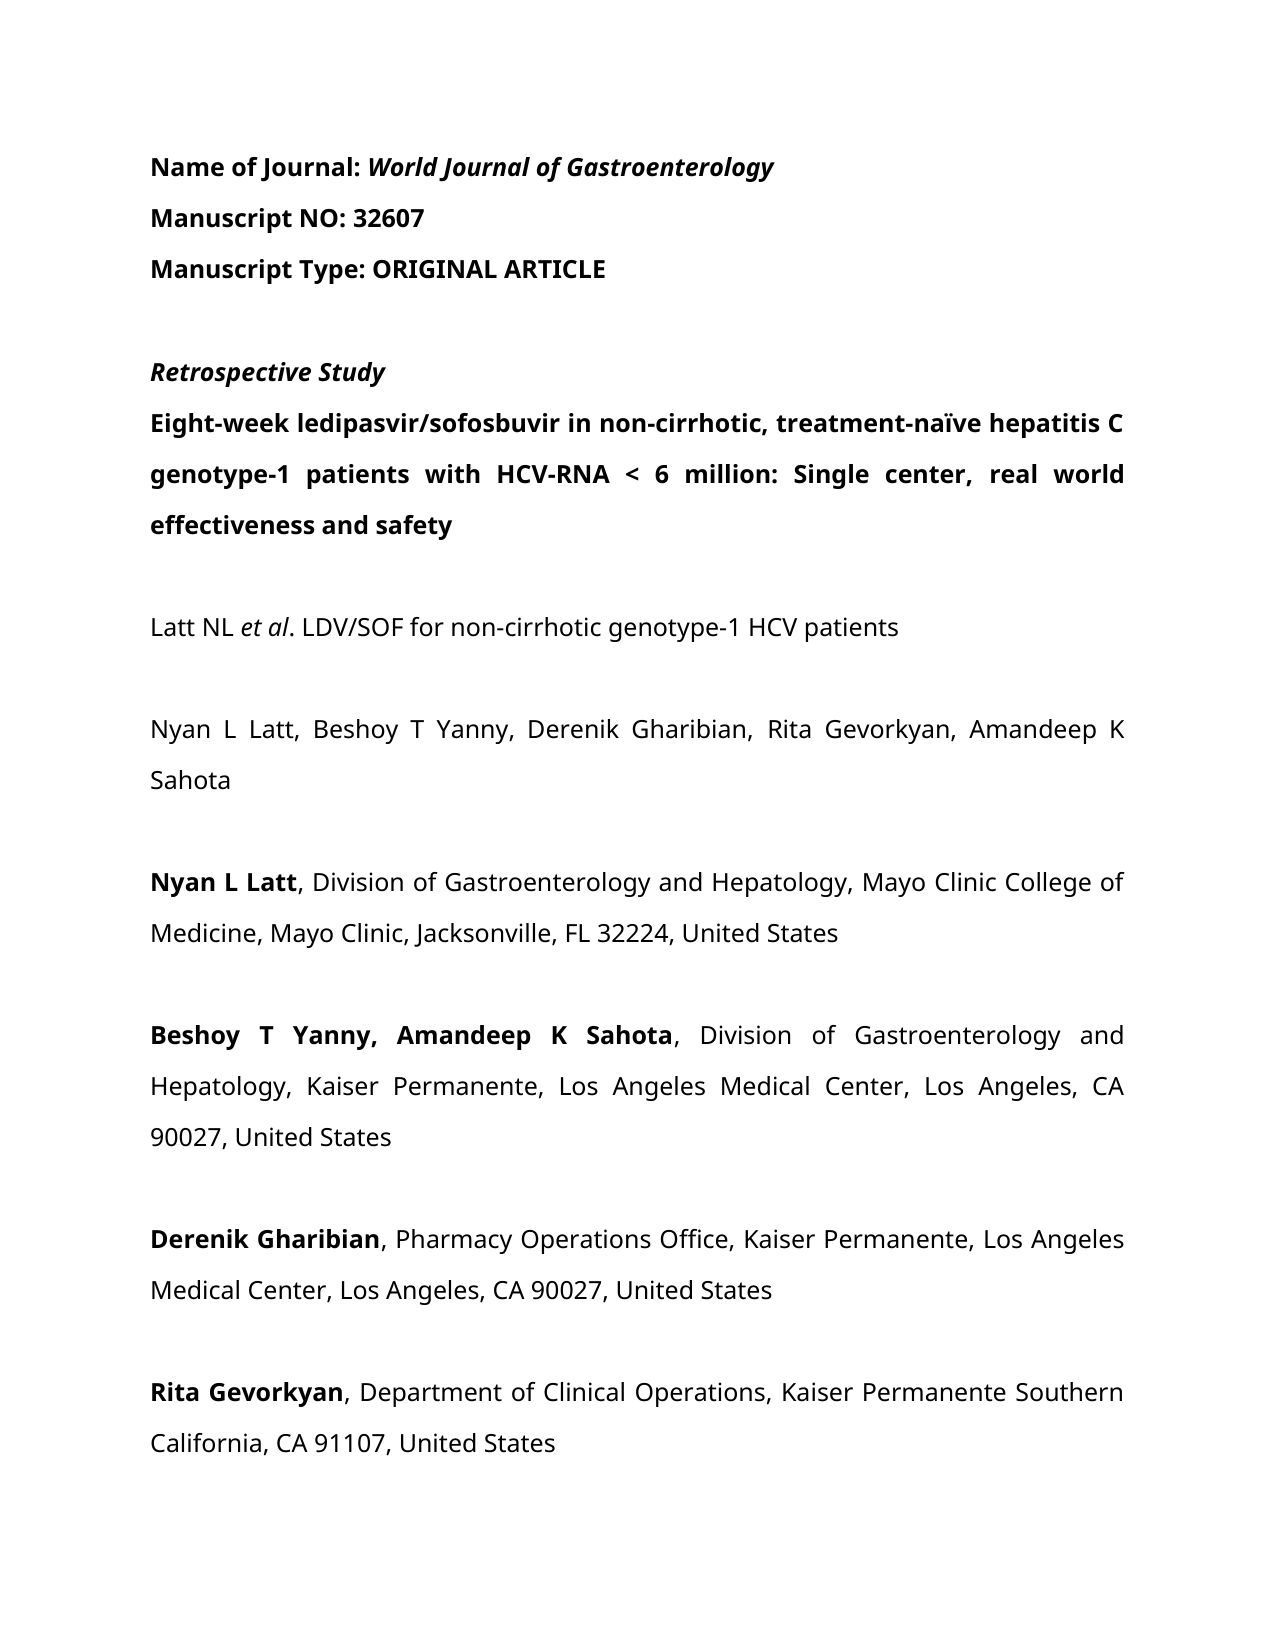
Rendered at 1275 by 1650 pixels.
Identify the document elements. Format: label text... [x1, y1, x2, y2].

text Rita Gevorkyan, Department of Clinical Operations, Kaiser Permanente Southern California, CA 91107, United States [150, 1375, 1125, 1460]
text Retrospective study [150, 354, 1125, 388]
text Beshoy T Yanny, Amandeep K Sahota, Division of Gastroenterology and Hepatology, Kaiser Permanente, Los Angeles Medical Center, Los Angeles, CA 90027, United States [150, 1018, 1125, 1154]
text Name of journal: World Journal of Gastroenterology [150, 150, 1125, 184]
text Nyan L Latt, Division of Gastroenterology and Hepatology, Mayo Clinic College of Medicine, Mayo Clinic, Jacksonville, FL 32224, United States [150, 864, 1125, 950]
text Manuscript type: ORIGINAL ARTICLE [150, 252, 1125, 286]
text Derenik Gharibian, Pharmacy Operations Office, Kaiser Permanente, Los Angeles Medical Center, Los Angeles, CA 90027, United States [150, 1222, 1125, 1307]
text Eight-week ledipasvir/sofosbuvir in non-cirrhotic, treatment-naïve hepatitis C genotype-1 patients with HCV-RNA < 6 million: Single center, real world effectiveness and safety [150, 405, 1125, 541]
text Nyan L Latt, Beshoy T Yanny, Derenik Gharibian, Rita Gevorkyan, Amandeep K Sahota [150, 711, 1125, 797]
text Manuscript NO: 32607 [150, 201, 1125, 235]
text Latt NL et al. LDV/SOF for non-cirrhotic genotype-1 HCV patients [150, 609, 1125, 643]
